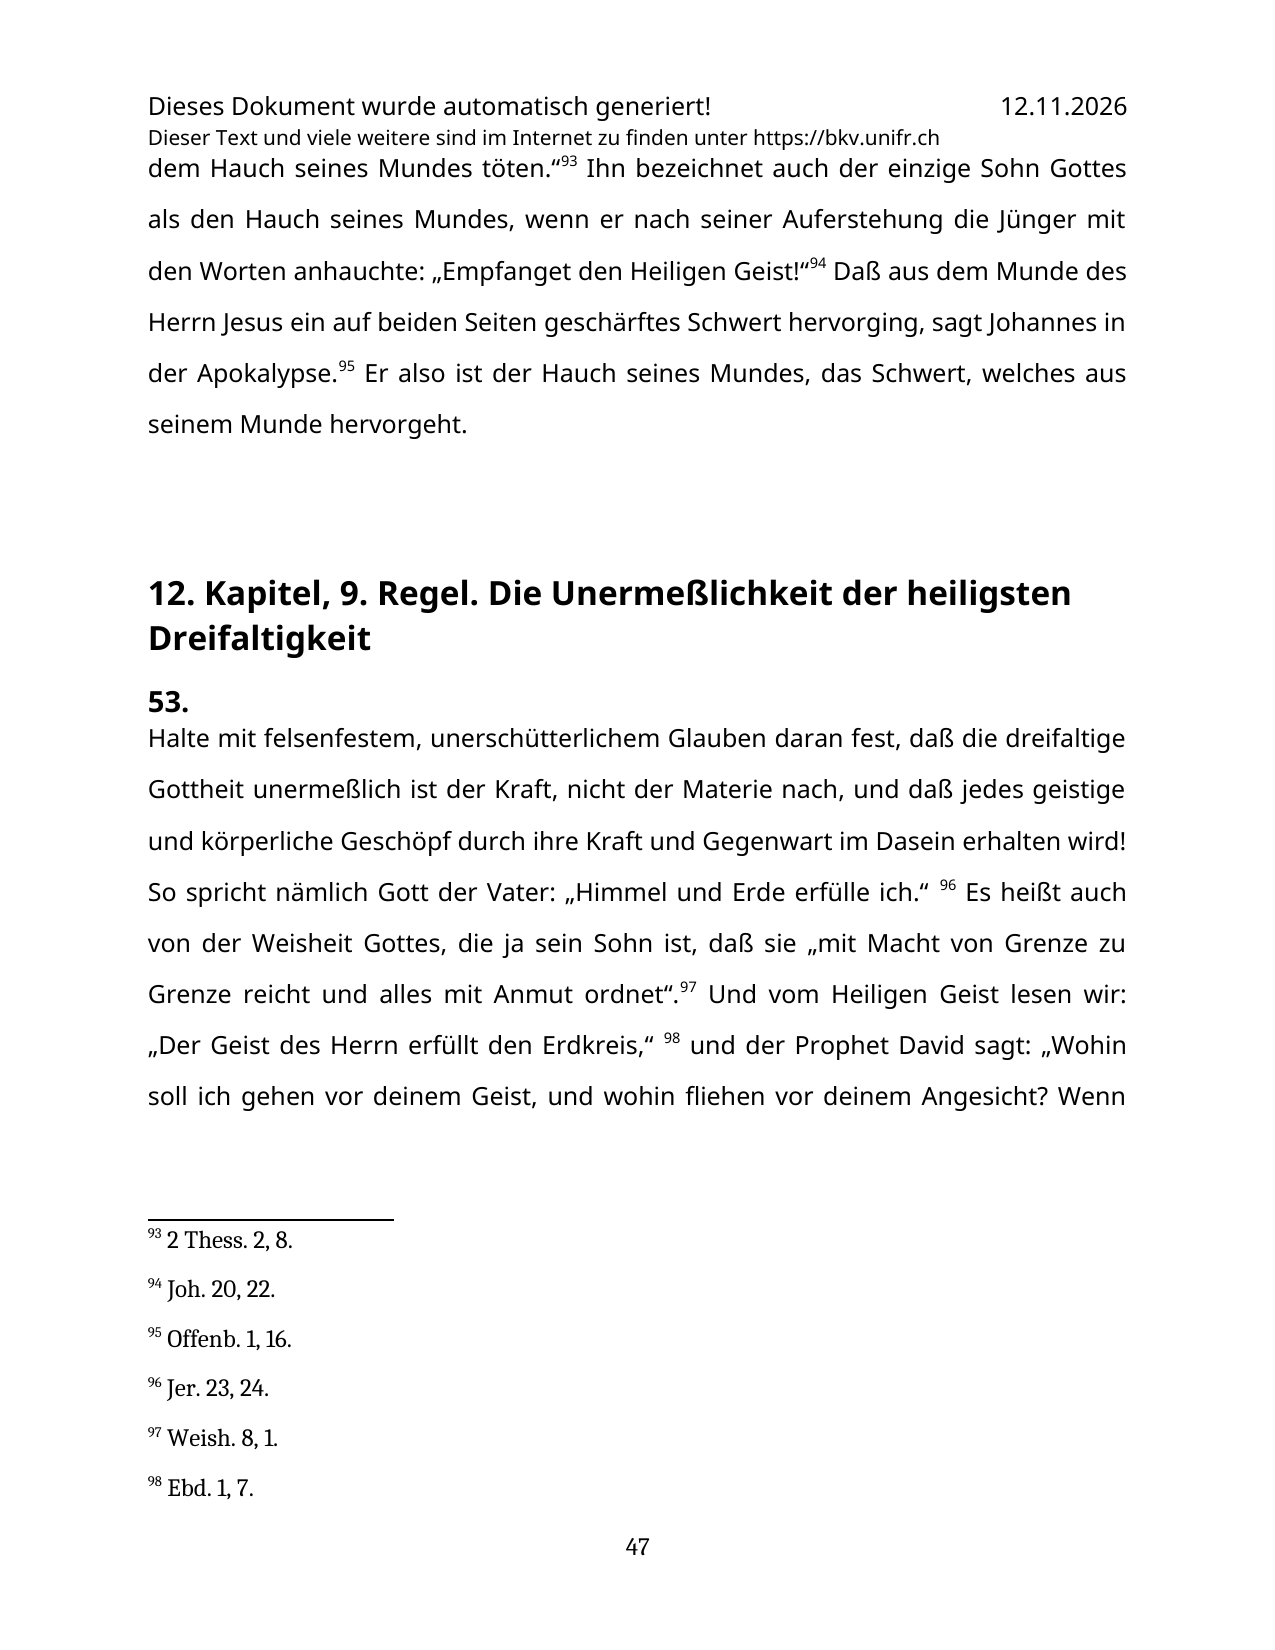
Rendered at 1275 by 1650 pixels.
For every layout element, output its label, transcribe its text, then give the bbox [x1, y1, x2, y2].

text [148, 151, 1127, 440]
text Halte mit felsenfestem, unerschütterlichem Glauben daran fest, daß die dreifaltige Gottheit unermeßlich ist der Kraft, nicht der Materie nach, und daß jedes geistige und körperliche Geschöpf durch ihre Kraft und Gegenwart im Dasein erhalten wird! So spricht nämlich Gott der Vater: „Himmel und Erde erfülle ich.“ Es heißt auch von der Weisheit Gottes, die ja sein Sohn ist, daß sie „mit Macht von Grenze zu Grenze reicht und alles mit Anmut ordnet“. Und vom Heiligen Geist lesen wir: „Der Geist des Herrn erfüllt den Erdkreis,“ und der Prophet David sagt: „Wohin soll ich gehen vor deinem Geist, und wohin fliehen vor deinem Angesicht? Wenn ich zum Himmel aufsteige, bist du dort, und wenn ich hinabsteige in die Unterwelt, bist du da.“ S. 169 [148, 721, 1127, 1112]
subtitle 12. Kapitel, 9. Regel. Die Unermeßlichkeit der heiligsten Dreifaltigkeit [148, 570, 1127, 661]
subtitle 53. [148, 681, 1127, 721]
